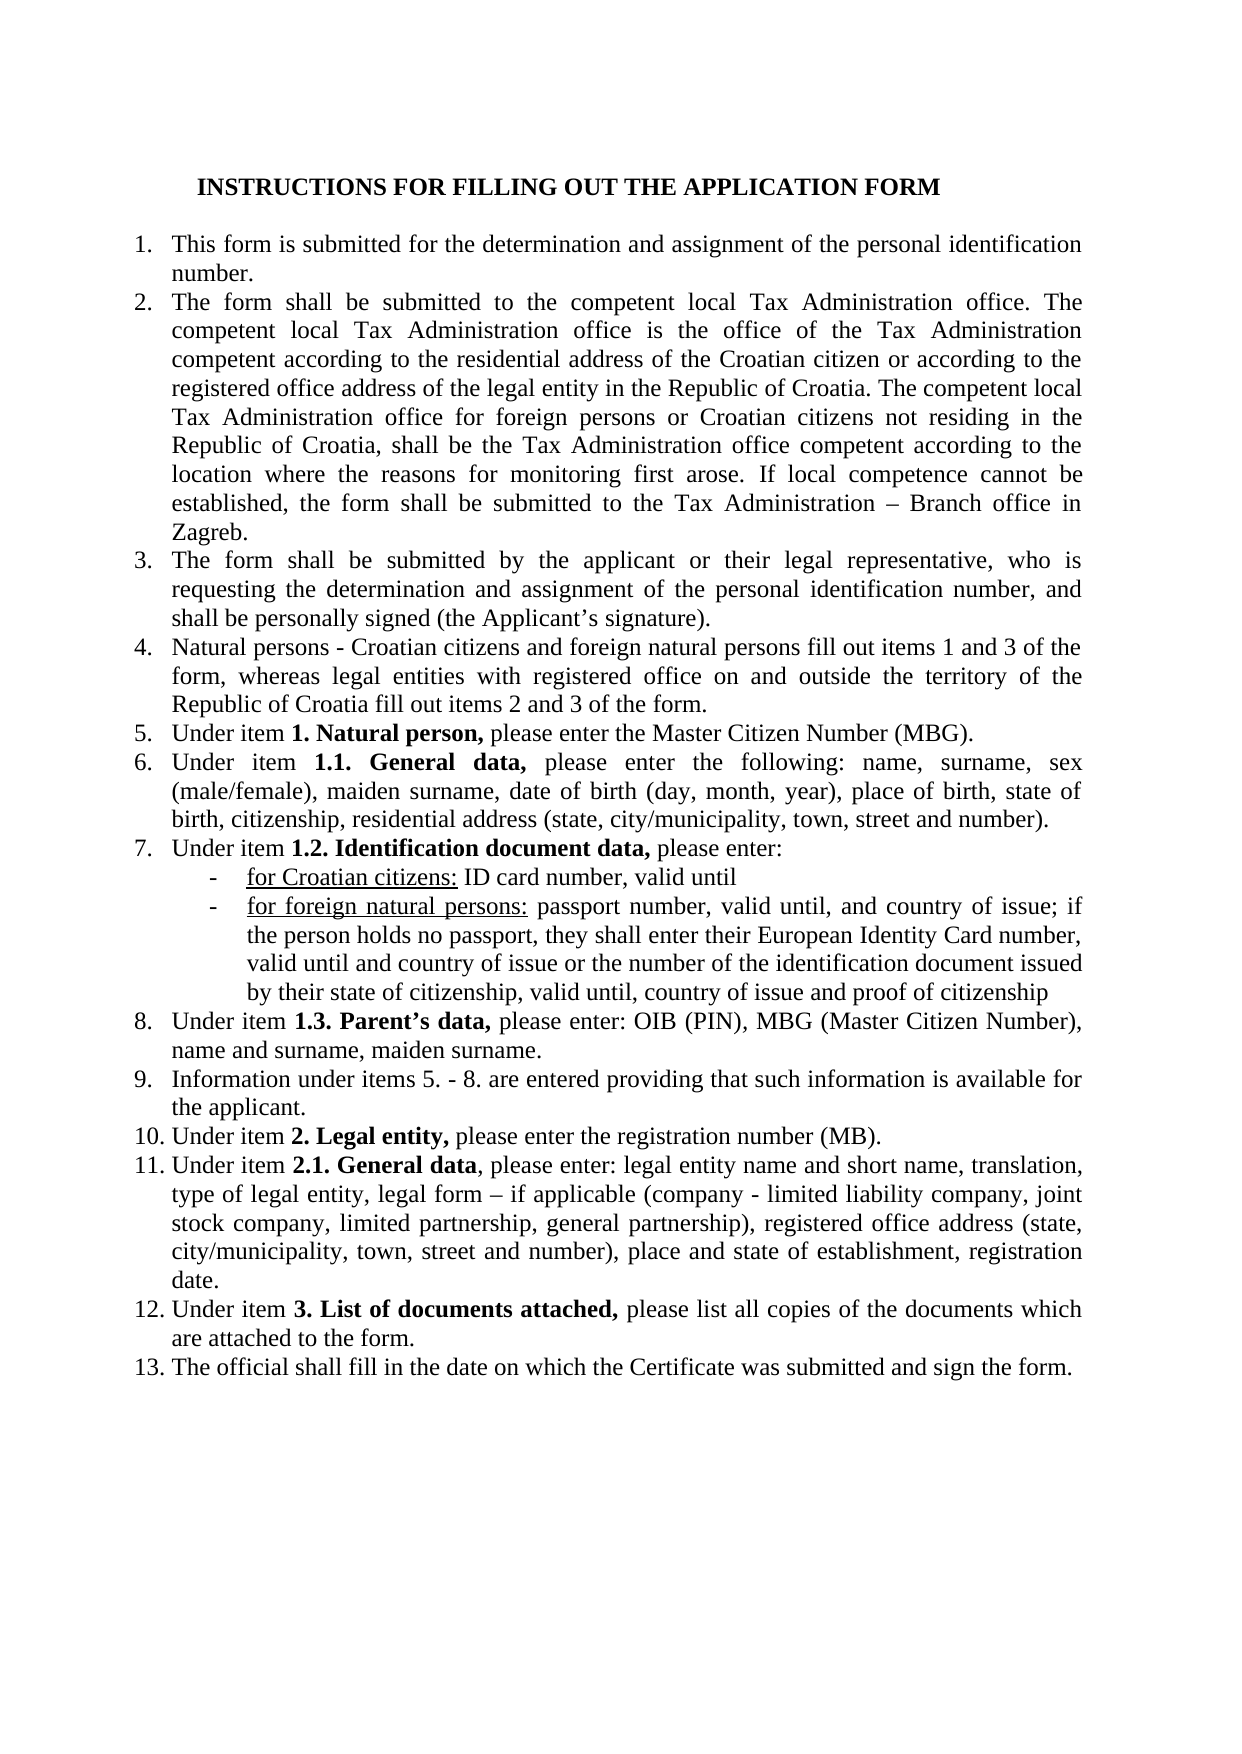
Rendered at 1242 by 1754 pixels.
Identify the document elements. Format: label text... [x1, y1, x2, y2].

list Under item 3. List of documents attached, please list all copies of the documents which are attached to the form. [134, 1294, 1083, 1351]
list The official shall fill in the date on which the Certificate was submitted and sign the form. [134, 1352, 1083, 1380]
list for foreign natural persons: passport number, valid until, and country of issue; if the person holds no passport, they shall enter their European Identity Card number, valid until and country of issue or the number of the identification document issued by their state of citizenship, valid until, country of issue and proof of citizenship [209, 891, 1083, 1006]
list Under item 1.1. General data, please enter the following: name, surname, sex (male/female), maiden surname, date of birth (day, month, year), place of birth, state of birth, citizenship, residential address (state, city/municipality, town, street and number). [134, 747, 1083, 833]
list Information under items 5. - 8. are entered providing that such information is available for the applicant. [134, 1064, 1083, 1121]
list Under item 2.1. General data, please enter: legal entity name and short name, translation, type of legal entity, legal form – if applicable (company - limited liability company, joint stock company, limited partnership, general partnership), registered office address (state, city/municipality, town, street and number), place and state of establishment, registration date. [134, 1150, 1083, 1294]
text INSTRUCTIONS FOR FILLING OUT THE APPLICATION FORM [197, 172, 1106, 201]
list for Croatian citizens: ID card number, valid until [209, 862, 1106, 891]
list Under item 2. Legal entity, please enter the registration number (MB). [134, 1121, 1106, 1150]
list Under item 1.2. Identification document data, please enter: [134, 833, 1106, 862]
list The form shall be submitted to the competent local Tax Administration office. The competent local Tax Administration office is the office of the Tax Administration competent according to the residential address of the Croatian citizen or according to the registered office address of the legal entity in the Republic of Croatia. The competent local Tax Administration office for foreign persons or Croatian citizens not residing in the Republic of Croatia, shall be the Tax Administration office competent according to the location where the reasons for monitoring first arose. If local competence cannot be established, the form shall be submitted to the Tax Administration – Branch office in Zagreb. [134, 287, 1083, 545]
list Natural persons - Croatian citizens and foreign natural persons fill out items 1 and 3 of the form, whereas legal entities with registered office on and outside the territory of the Republic of Croatia fill out items 2 and 3 of the form. [134, 632, 1083, 718]
list Under item 1.3. Parent’s data, please enter: OIB (PIN), MBG (Master Citizen Number), name and surname, maiden surname. [134, 1006, 1083, 1064]
list The form shall be submitted by the applicant or their legal representative, who is requesting the determination and assignment of the personal identification number, and shall be personally signed (the Applicant’s signature). [134, 546, 1083, 632]
list This form is submitted for the determination and assignment of the personal identification number. [134, 229, 1082, 286]
list Under item 1. Natural person, please enter the Master Citizen Number (MBG). [134, 718, 1106, 747]
